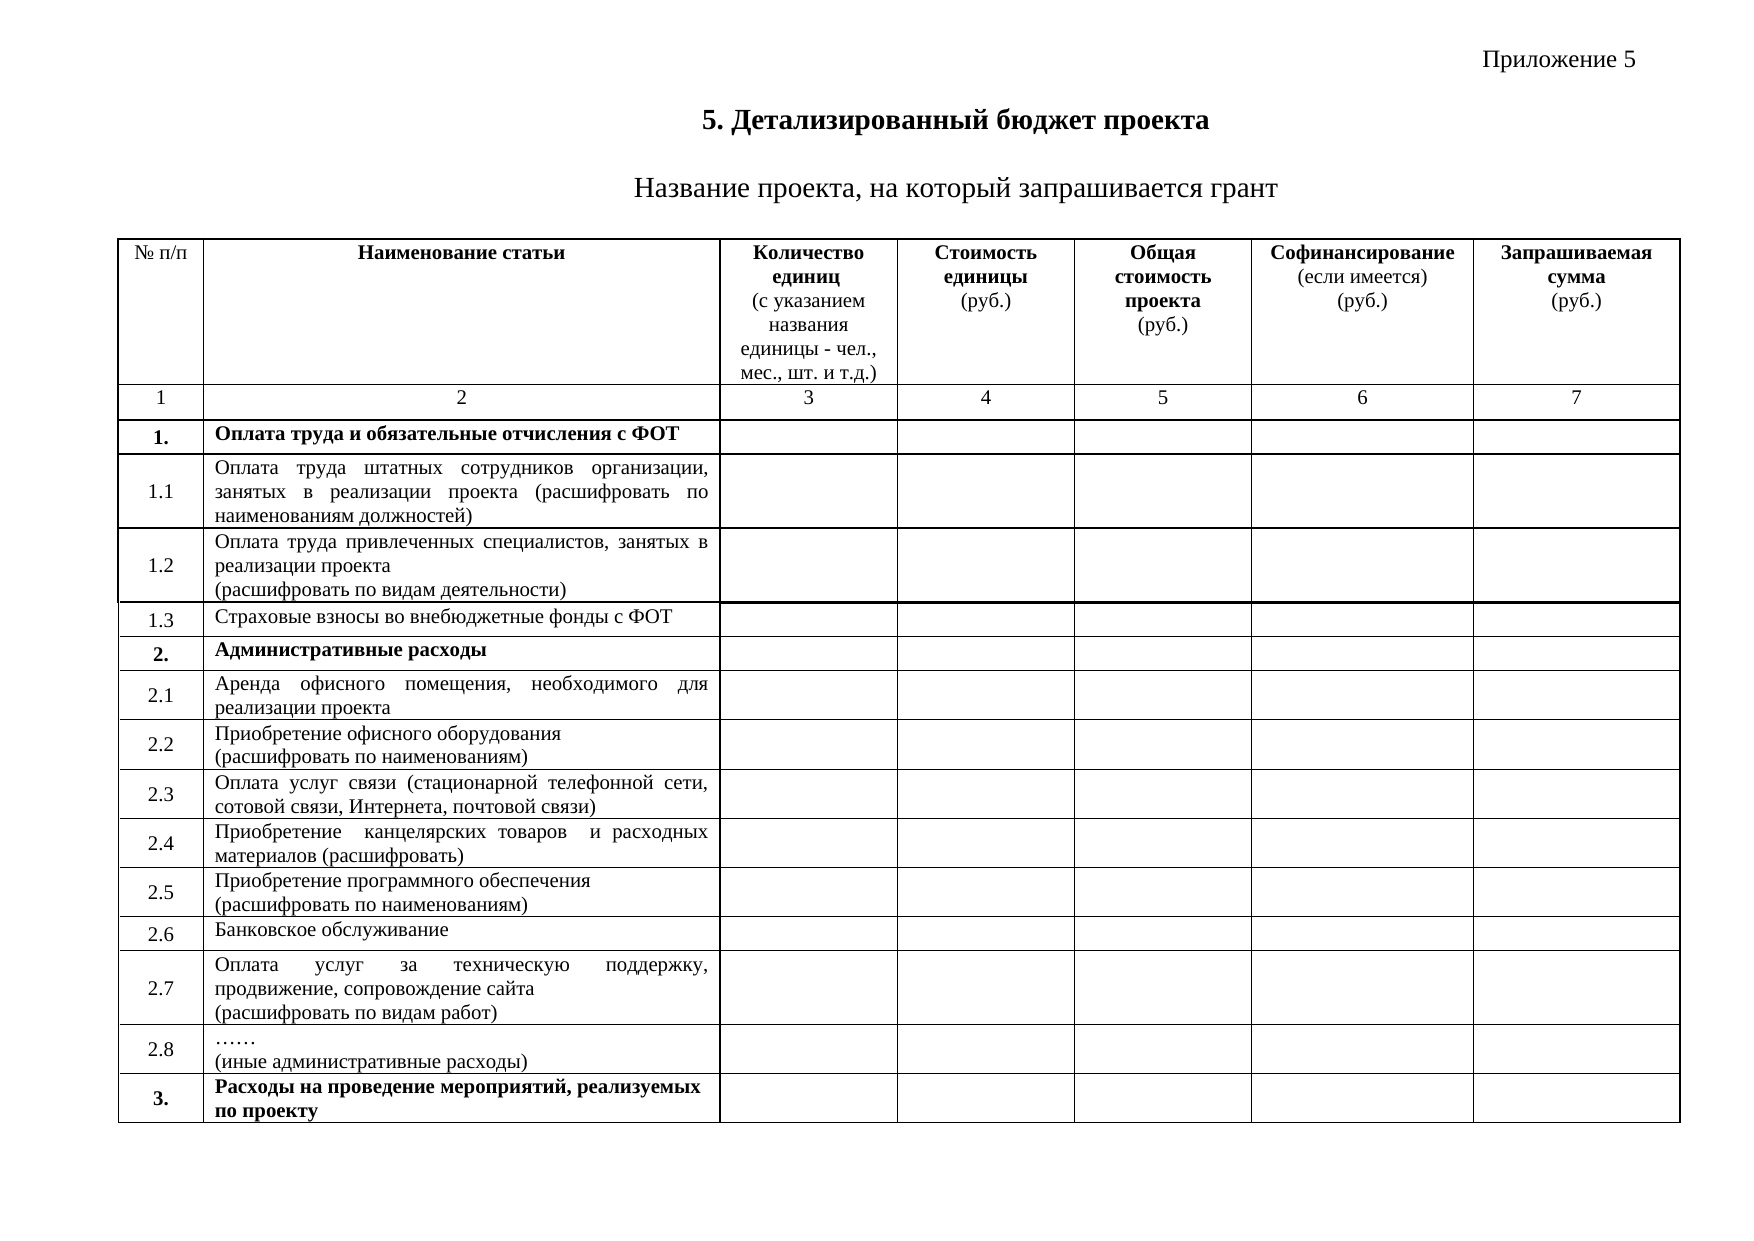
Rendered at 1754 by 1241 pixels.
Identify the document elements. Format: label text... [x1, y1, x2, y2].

table_cell [898, 868, 1074, 916]
table_cell [898, 720, 1074, 768]
table_cell 2.5 [119, 868, 203, 916]
table_cell [721, 421, 897, 453]
table_cell [898, 917, 1074, 950]
table_cell [1252, 868, 1473, 916]
table_cell Оплата услуг связи (стационарной телефонной сети, сотовой связи, Интернета, почтовой связи) [204, 770, 719, 818]
table_cell [898, 637, 1074, 670]
table_cell [1252, 637, 1473, 670]
table_cell Стоимость единицы (руб.) [898, 240, 1074, 384]
table_cell Оплата услуг за техническую поддержку, продвижение, сопровождение сайта (расшифровать по видам работ) [204, 951, 719, 1024]
table_cell [898, 671, 1074, 719]
table_cell Наименование статьи [204, 240, 719, 384]
table_cell 1.1 [119, 455, 203, 527]
table_cell 3. [119, 1074, 203, 1122]
table_cell 3 [721, 385, 897, 418]
table_cell [721, 868, 897, 916]
table_cell [1474, 637, 1679, 670]
table_cell Приобретение программного обеспечения (расшифровать по наименованиям) [204, 868, 719, 916]
table_cell [721, 951, 897, 1024]
table_cell [1252, 671, 1473, 719]
table_cell [898, 1025, 1074, 1073]
table_cell [1474, 868, 1679, 916]
table_cell [1075, 868, 1251, 916]
table_cell [721, 604, 897, 636]
table_cell [721, 529, 897, 601]
table_cell [898, 770, 1074, 818]
table_cell [1474, 455, 1679, 527]
table_cell [1252, 604, 1473, 636]
table_cell [1252, 455, 1473, 527]
table_cell [721, 637, 897, 670]
table_cell Аренда офисного помещения, необходимого для реализации проекта [204, 671, 719, 719]
table_header 5. Детализированный бюджет проекта [118, 102, 1754, 171]
text Приложение 5 [118, 44, 1636, 73]
table_cell [1474, 529, 1679, 601]
table_cell [1474, 421, 1679, 453]
table_cell [1474, 720, 1679, 768]
table_cell [1252, 421, 1473, 453]
table_cell [1474, 917, 1679, 950]
table_cell Банковское обслуживание [204, 917, 719, 950]
table_cell [721, 917, 897, 950]
table_cell [1075, 529, 1251, 601]
table_cell Оплата труда и обязательные отчисления с ФОТ [204, 421, 719, 453]
table_cell Запрашиваемая сумма (руб.) [1474, 240, 1679, 384]
table_cell 2.8 [119, 1025, 203, 1073]
table_cell 2 [204, 385, 719, 418]
table_cell Оплата труда привлеченных специалистов, занятых в реализации проекта (расшифровать по видам деятельности) [204, 529, 719, 601]
table_cell [1075, 917, 1251, 950]
table_cell 2.1 [119, 671, 203, 719]
table_cell [721, 720, 897, 768]
table_cell [898, 1074, 1074, 1122]
table_cell [1075, 421, 1251, 453]
table_cell [898, 421, 1074, 453]
table_cell 2.6 [119, 917, 203, 950]
table_cell [898, 455, 1074, 527]
table_cell 1.3 [119, 602, 203, 636]
table_cell [898, 604, 1074, 636]
table_cell [1252, 1074, 1473, 1122]
table_cell [1075, 1074, 1251, 1122]
table_cell [1075, 770, 1251, 818]
table_cell [1075, 671, 1251, 719]
table_cell Страховые взносы во внебюджетные фонды с ФОТ [204, 603, 719, 636]
table_cell [1252, 770, 1473, 818]
table_cell [1474, 1074, 1679, 1122]
table_cell [1252, 720, 1473, 768]
table_cell [1474, 604, 1679, 636]
table_cell [721, 1025, 897, 1073]
table_cell [1075, 720, 1251, 768]
table_cell …… (иные административные расходы) [204, 1025, 719, 1073]
table_cell [1075, 1025, 1251, 1073]
table_cell [1474, 951, 1679, 1024]
table_cell [1474, 819, 1679, 867]
table_cell [1252, 529, 1473, 601]
table_cell [721, 770, 897, 818]
table_cell 4 [898, 385, 1074, 418]
table_cell Оплата труда штатных сотрудников организации, занятых в реализации проекта (расшифровать по наименованиям должностей) [204, 455, 719, 527]
table_cell 1. [119, 421, 203, 453]
table_cell Название проекта, на который запрашивается грант [118, 171, 1754, 238]
table_cell 7 [1474, 385, 1679, 418]
table_cell 2.2 [119, 720, 203, 768]
table_cell 1 [119, 385, 203, 418]
table_cell Приобретение канцелярских товаров и расходных материалов (расшифровать) [204, 819, 719, 867]
table_cell 2. [119, 637, 203, 670]
table_cell [721, 819, 897, 867]
table_cell 2.3 [119, 770, 203, 818]
table_cell [1474, 770, 1679, 818]
table_cell Расходы на проведение мероприятий, реализуемых по проекту [204, 1074, 719, 1122]
table_cell [721, 455, 897, 527]
table_cell [898, 819, 1074, 867]
table_cell [721, 671, 897, 719]
table_cell [1252, 819, 1473, 867]
table_cell [1474, 1025, 1679, 1073]
table_cell [1075, 819, 1251, 867]
table_cell [898, 529, 1074, 601]
table_cell Софинансирование (если имеется) (руб.) [1252, 240, 1473, 384]
table_cell [1075, 951, 1251, 1024]
table_cell Приобретение офисного оборудования (расшифровать по наименованиям) [204, 720, 719, 768]
table_cell 1.2 [119, 529, 203, 601]
table_cell [1474, 671, 1679, 719]
table_cell Количество единиц (с указанием названия единицы - чел., мес., шт. и т.д.) [721, 240, 897, 384]
table_cell 6 [1252, 385, 1473, 418]
table_cell 2.4 [119, 819, 203, 867]
table_cell [898, 951, 1074, 1024]
table_cell [1252, 1025, 1473, 1073]
table_cell Административные расходы [204, 637, 719, 670]
table_cell 5 [1075, 385, 1251, 418]
table_cell [1075, 455, 1251, 527]
table_cell 2.7 [119, 951, 203, 1024]
table_cell [721, 1074, 897, 1122]
table_cell [1252, 951, 1473, 1024]
table_cell № п/п [119, 240, 203, 384]
table_cell Общая стоимость проекта (руб.) [1075, 240, 1251, 384]
table_cell [1075, 604, 1251, 636]
table_cell [1252, 917, 1473, 950]
table_cell [1075, 637, 1251, 670]
